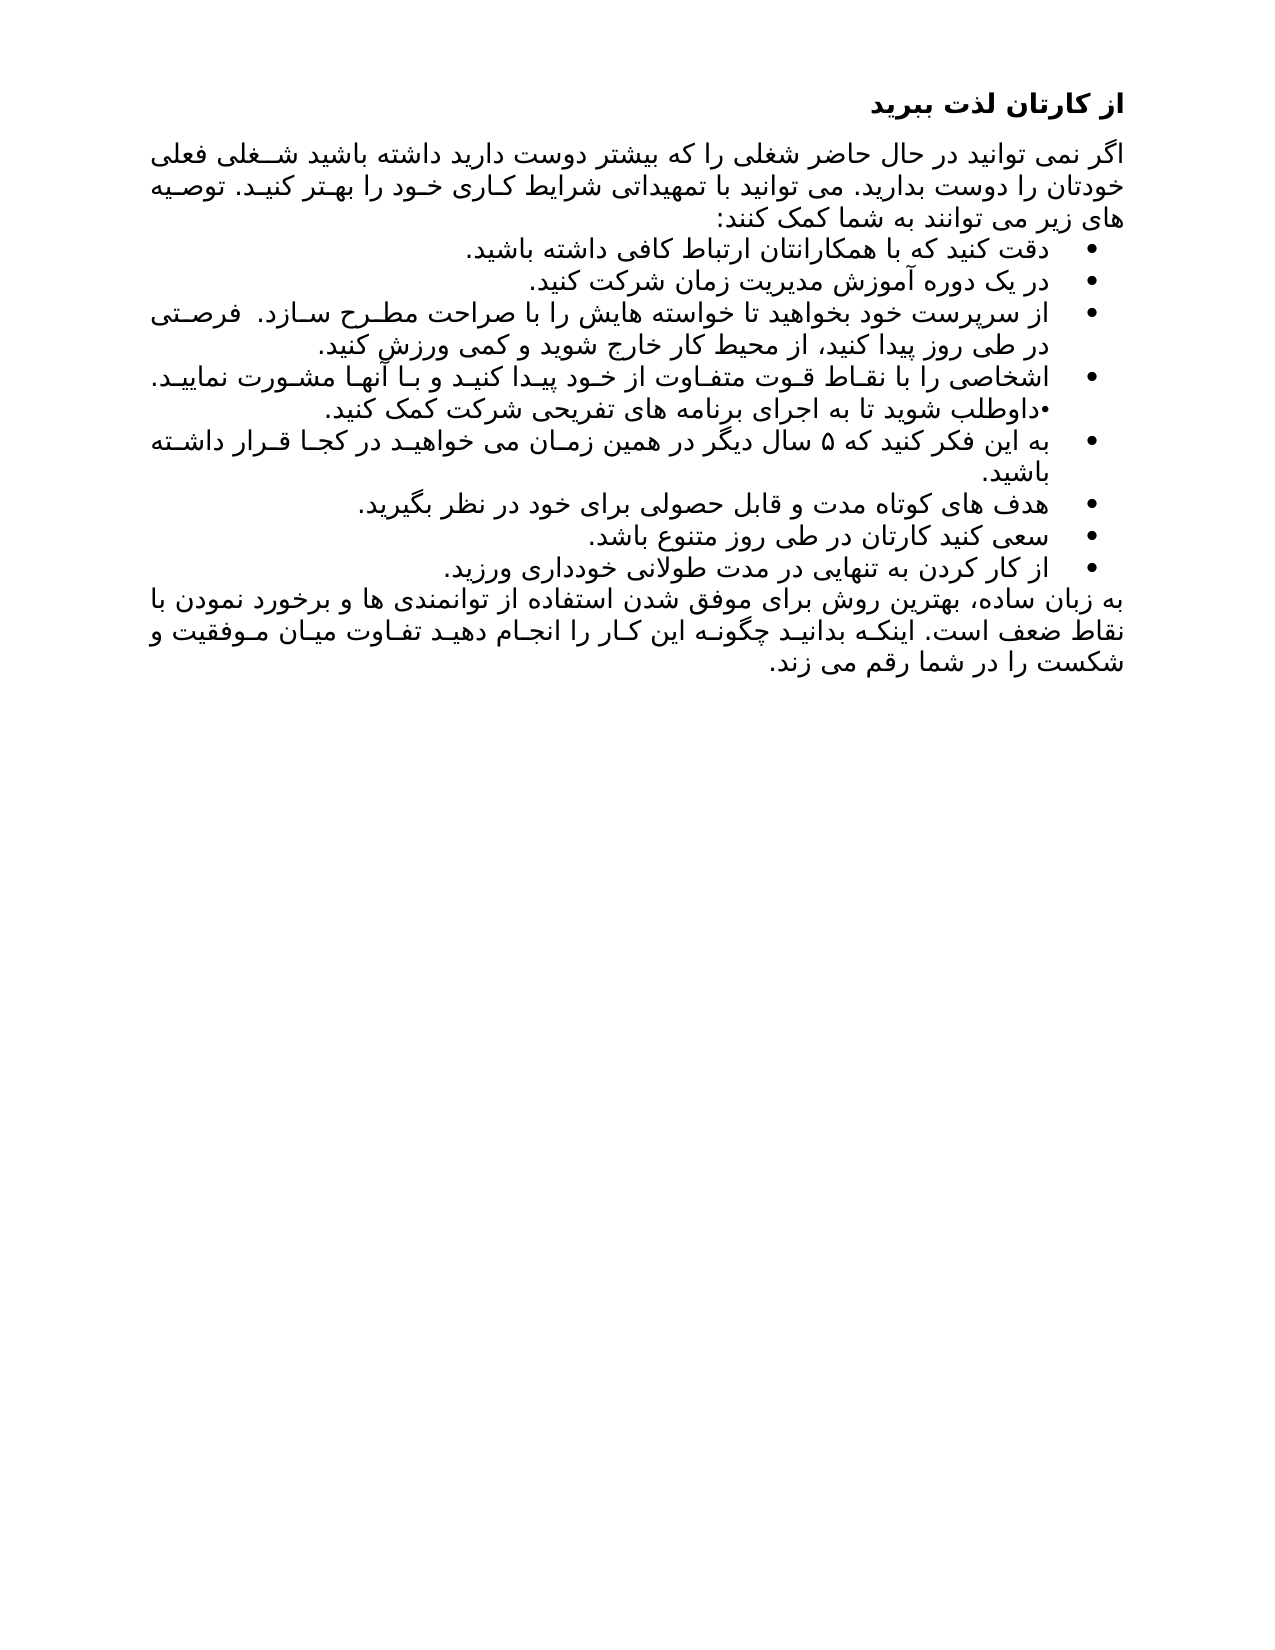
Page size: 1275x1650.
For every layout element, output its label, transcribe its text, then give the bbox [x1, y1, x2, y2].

list از سرپرست خود بخواهید تا خواسته هایش را با صراحت مطرح سازد. فرصتی در طی روز پیدا کنید، از محیط کار خارج شوید و کمی ورزش کنید. [150, 297, 1087, 361]
list سعی کنید کارتان در طی روز متنوع باشد. [150, 520, 1087, 552]
list از کار کردن به تنهایی در مدت طولانی خودداری ورزید. [150, 552, 1087, 584]
list به این فکر کنید که ۵ سال دیگر در همین زمان می خواهید در کجا قرار داشته باشید. [150, 425, 1087, 488]
list اشخاصی را با نقاط قوت متفاوت از خود پیدا کنید و با آنها مشورت نمایید. •داوطلب شوید تا به اجرای برنامه های تفریحی شرکت کمک کنید. [150, 361, 1087, 425]
list دقت کنید که با همکارانتان ارتباط کافی داشته باشید. [150, 234, 1087, 266]
text به زبان ساده، بهترین روش برای موفق شدن استفاده از توانمندی ها و برخورد نمودن با نقاط ضعف است. اینکه بدانید چگونه این کار را انجام دهید تفاوت میان موفقیت و شکست را در شما رقم می زند. [150, 584, 1125, 678]
text اگر نمی توانید در حال حاضر شغلی را که بیشتر دوست دارید داشته باشید شغلی فعلی خودتان را دوست بدارید. می توانید با تمهیداتی شرایط کاری خود را بهتر کنید. توصیه های زیر می توانند به شما کمک کنند: [150, 139, 1125, 234]
subtitle از کارتان لذت ببرید [150, 89, 1125, 120]
list در یک دوره آموزش مدیریت زمان شرکت کنید. [150, 266, 1087, 297]
list هدف های کوتاه مدت و قابل حصولی برای خود در نظر بگیرید. [150, 488, 1087, 520]
